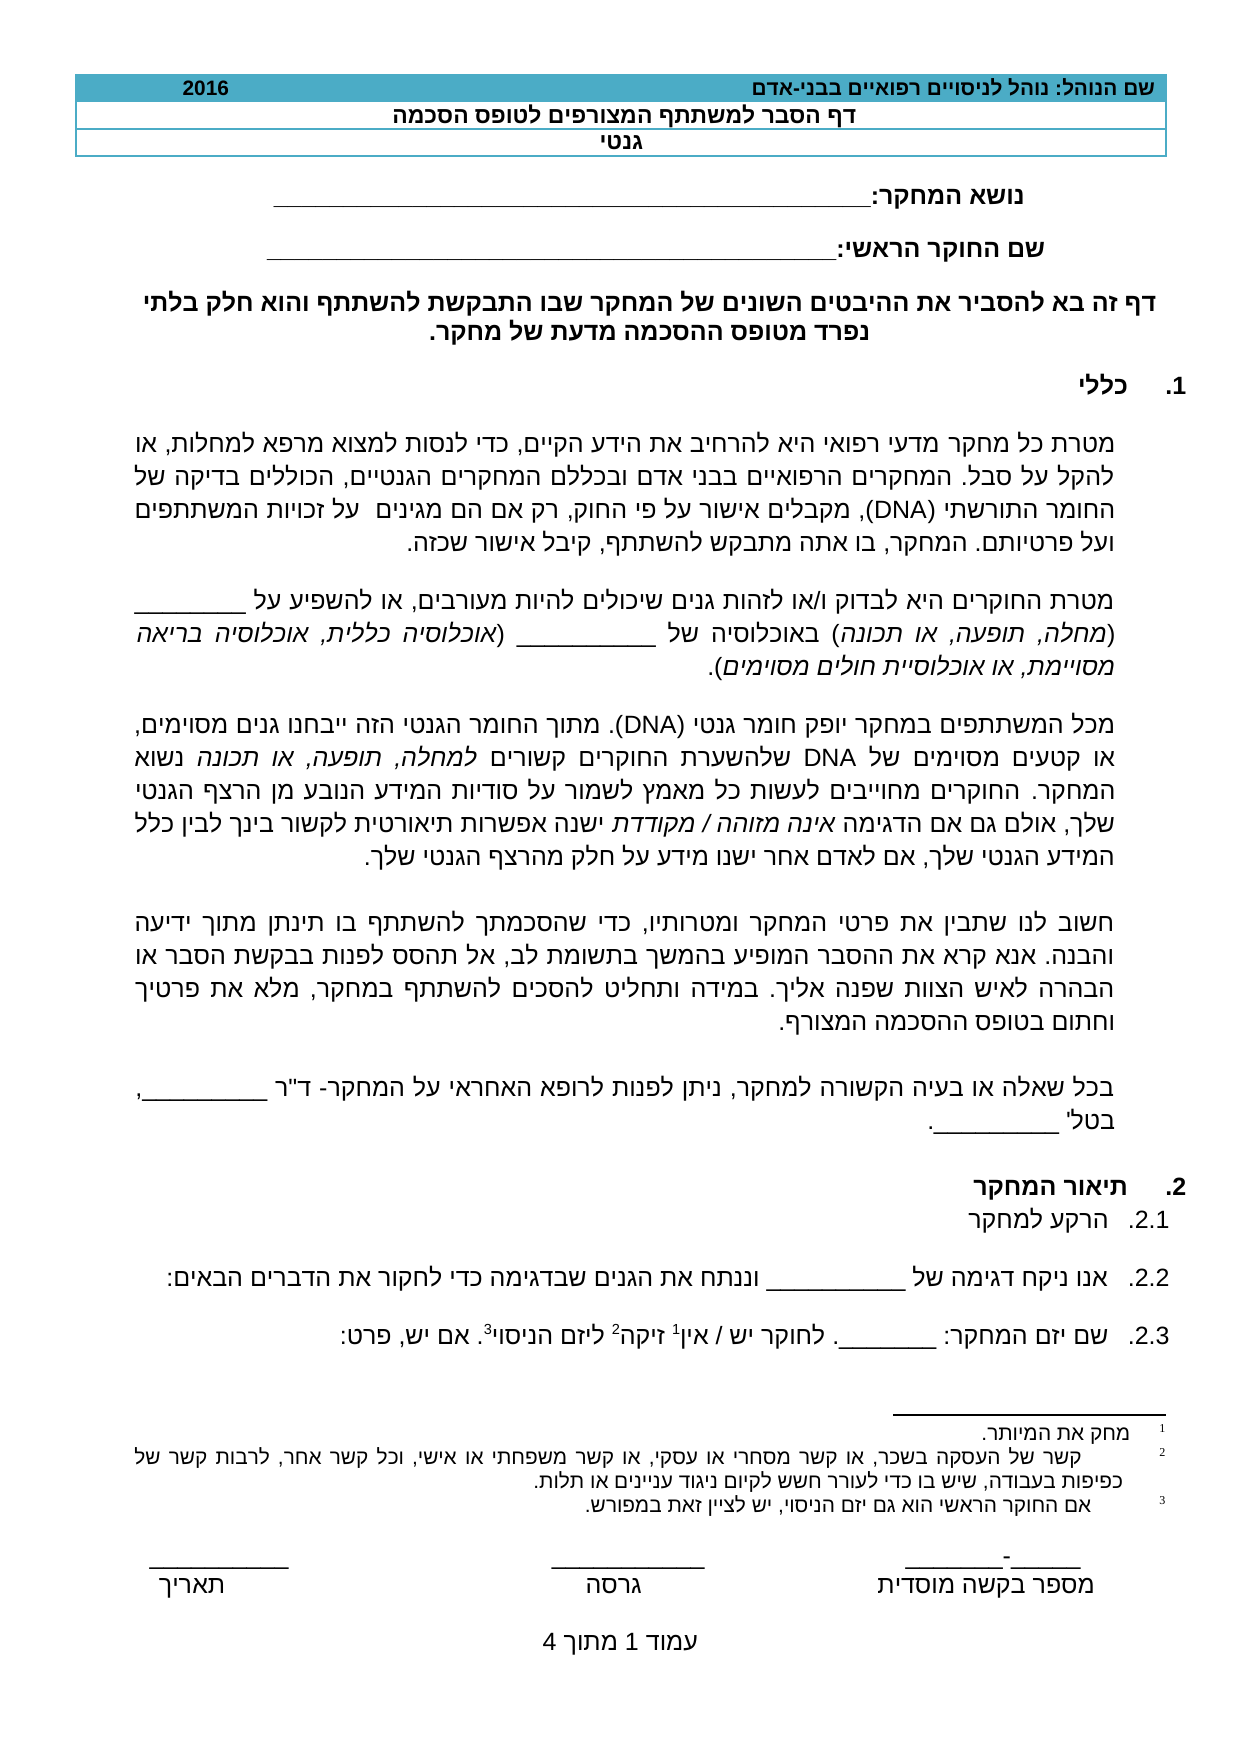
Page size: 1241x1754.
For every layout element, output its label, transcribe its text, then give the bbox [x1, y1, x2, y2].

list שם החוקר הראשי:_________________________________________ [134, 234, 1165, 263]
list דף זה בא להסביר את ההיבטים השונים של המחקר שבו התבקשת להשתתף והוא חלק בלתי נפרד מטופס ההסכמה מדעת של מחקר. [134, 288, 1165, 346]
list הרקע למחקר [134, 1205, 1128, 1234]
list כללי [134, 371, 1165, 399]
text מטרת כל מחקר מדעי רפואי היא להרחיב את הידע הקיים, כדי לנסות למצוא מרפא למחלות, או להקל על סבל. המחקרים הרפואיים בבני אדם ובכללם המחקרים הגנטיים, הכוללים בדיקה של החומר התורשתי (DNA), מקבלים אישור על פי החוק, רק אם הם מגינים על זכויות המשתתפים ועל פרטיותם. המחקר, בו אתה מתבקש להשתתף, קיבל אישור שכזה. [134, 429, 1115, 557]
text בכל שאלה או בעיה הקשורה למחקר, ניתן לפנות לרופא האחראי על המחקר- ד"ר _________, בטל' _________. [134, 1073, 1115, 1135]
list שם יזם המחקר: _______. לחוקר יש / אין זיקה ליזם הניסוי. אם יש, פרט: [134, 1321, 1128, 1350]
list נושא המחקר:___________________________________________ [134, 181, 1165, 209]
list אנו ניקח דגימה של __________ וננתח את הגנים שבדגימה כדי לחקור את הדברים הבאים: [134, 1263, 1128, 1292]
text חשוב לנו שתבין את פרטי המחקר ומטרותיו, כדי שהסכמתך להשתתף בו תינתן מתוך ידיעה והבנה. אנא קרא את ההסבר המופיע בהמשך בתשומת לב, אל תהסס לפנות בבקשת הסבר או הבהרה לאיש הצוות שפנה אליך. במידה ותחליט להסכים להשתתף במחקר, מלא את פרטיך וחתום בטופס ההסכמה המצורף. [134, 908, 1115, 1036]
list תיאור המחקר [134, 1172, 1165, 1201]
text מכל המשתתפים במחקר יופק חומר גנטי (DNA). מתוך החומר הגנטי הזה ייבחנו גנים מסוימים, או קטעים מסוימים של DNA שלהשערת החוקרים קשורים למחלה, תופעה, או תכונה נשוא המחקר. החוקרים מחוייבים לעשות כל מאמץ לשמור על סודיות המידע הנובע מן הרצף הגנטי שלך, אולם גם אם הדגימה אינה מזוהה / מקודדת ישנה אפשרות תיאורטית לקשור בינך לבין כלל המידע הגנטי שלך, אם לאדם אחר ישנו מידע על חלק מהרצף הגנטי שלך. [134, 710, 1115, 871]
text מטרת החוקרים היא לבדוק ו/או לזהות גנים שיכולים להיות מעורבים, או להשפיע על ________ (מחלה, תופעה, או תכונה) באוכלוסיה של __________ (אוכלוסיה כללית, אוכלוסיה בריאה מסויימת, או אוכלוסיית חולים מסוימים). [134, 586, 1115, 681]
